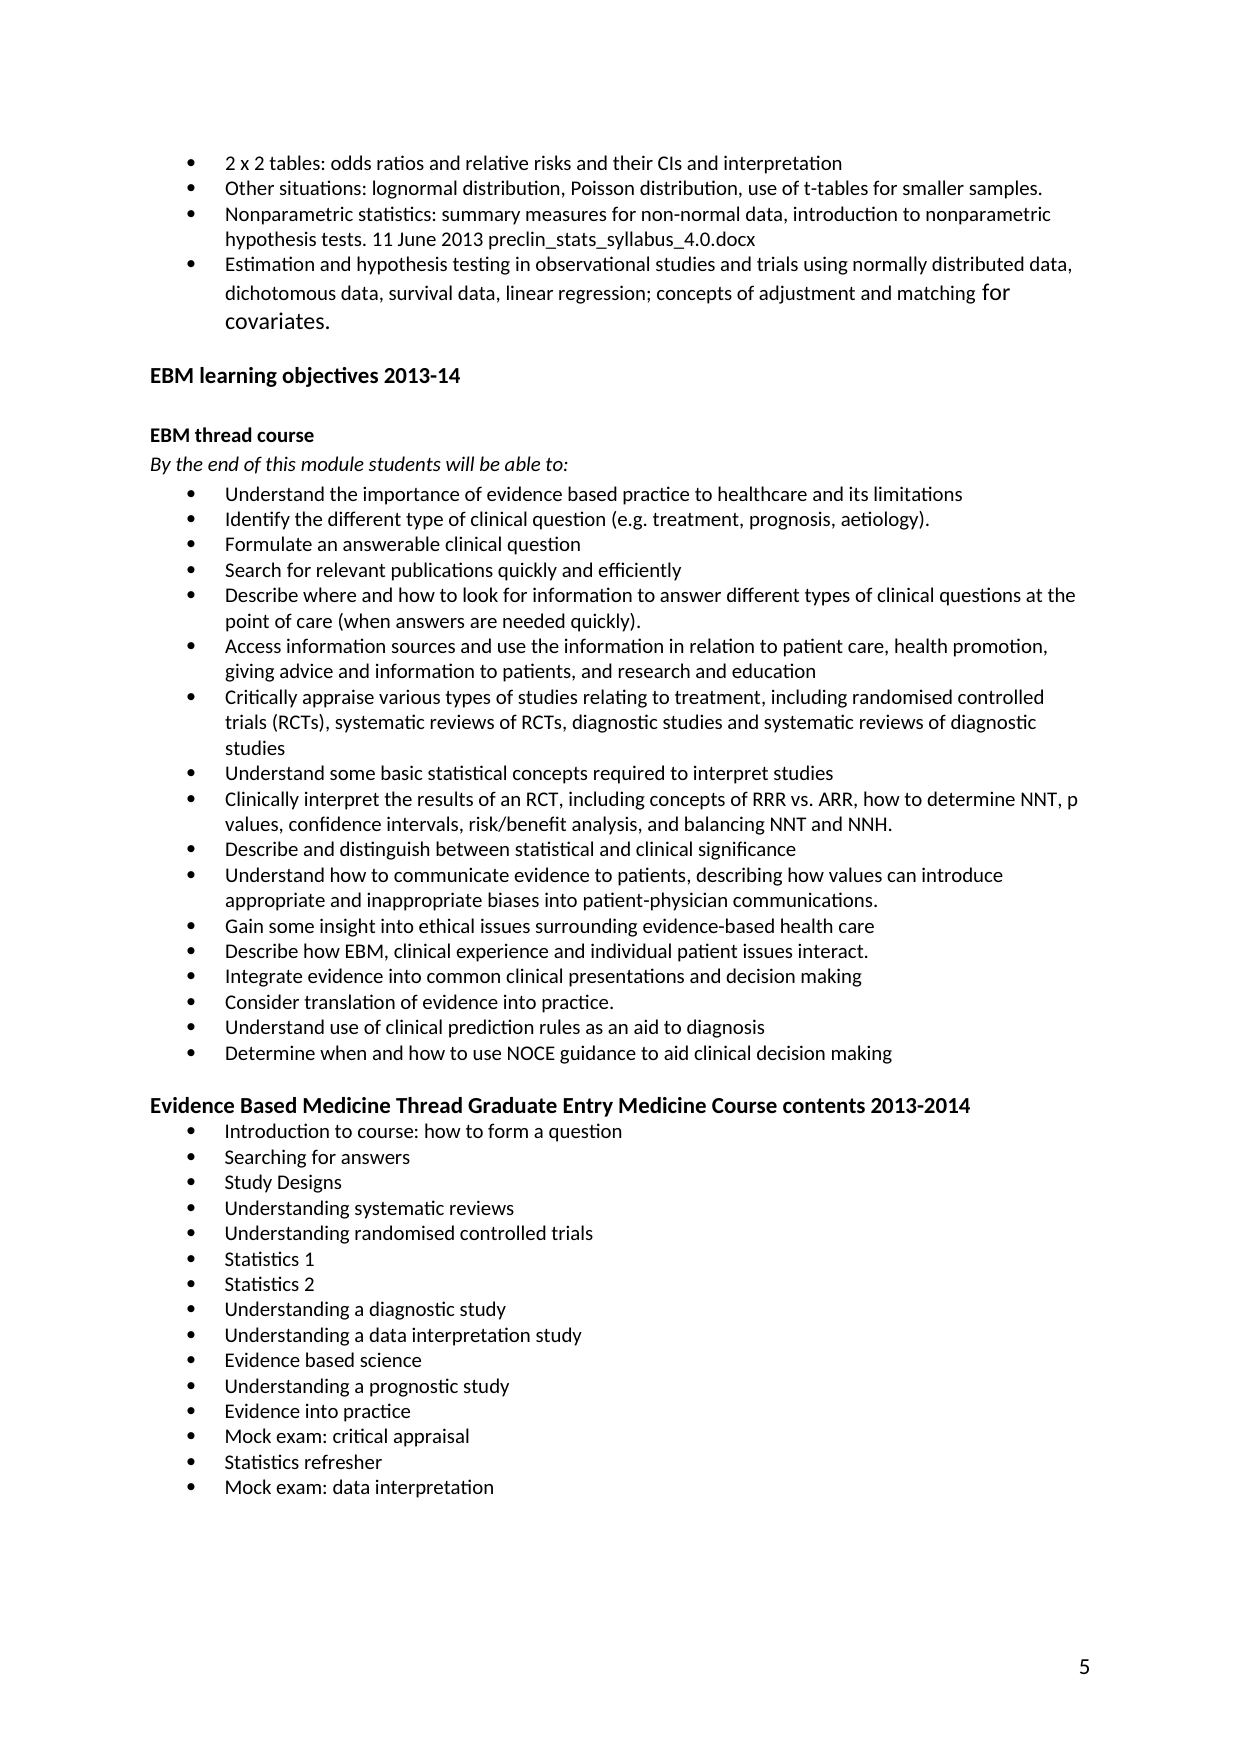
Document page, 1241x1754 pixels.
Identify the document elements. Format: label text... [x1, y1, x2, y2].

list 2 x 2 tables: odds ratios and relative risks and their CIs and interpretation [187, 150, 1090, 175]
list Clinically interpret the results of an RCT, including concepts of RRR vs. ARR, how to determine NNT, p values, confidence intervals, risk/benefit analysis, and balancing NNT and NNH. [187, 786, 1090, 837]
list Describe how EBM, clinical experience and individual patient issues interact. [187, 938, 1090, 964]
list Consider translation of evidence into practice. [187, 989, 1090, 1014]
list Study Designs [187, 1169, 1090, 1195]
list Understanding systematic reviews [187, 1195, 1090, 1220]
list Understanding a diagnostic study [187, 1297, 1090, 1322]
list Integrate evidence into common clinical presentations and decision making [187, 964, 1090, 989]
list Estimation and hypothesis testing in observational studies and trials using normally distributed data, dichotomous data, survival data, linear regression; concepts of adjustment and matching for covariates. [187, 252, 1090, 336]
text Evidence Based Medicine Thread Graduate Entry Medicine Course contents 2013-2014 [150, 1091, 1090, 1119]
list Determine when and how to use NOCE guidance to aid clinical decision making [187, 1040, 1090, 1065]
list Introduction to course: how to form a question [187, 1119, 1090, 1144]
list Understanding a data interpretation study [187, 1322, 1090, 1347]
text EBM thread course [150, 422, 1090, 448]
list Search for relevant publications quickly and efficiently [187, 557, 1090, 582]
list Understand how to communicate evidence to patients, describing how values can introduce appropriate and inappropriate biases into patient-physician communications. [187, 862, 1090, 913]
list Evidence based science [187, 1347, 1090, 1373]
list Other situations: lognormal distribution, Poisson distribution, use of t-tables for smaller samples. [187, 175, 1090, 201]
list Mock exam: critical appraisal [187, 1424, 1090, 1449]
list Understanding a prognostic study [187, 1373, 1090, 1398]
list Statistics refresher [187, 1449, 1090, 1474]
list Statistics 1 [187, 1246, 1090, 1271]
list Critically appraise various types of studies relating to treatment, including randomised controlled trials (RCTs), systematic reviews of RCTs, diagnostic studies and systematic reviews of diagnostic studies [187, 684, 1090, 760]
list Gain some insight into ethical issues surrounding evidence-based health care [187, 913, 1090, 938]
list Understanding randomised controlled trials [187, 1220, 1090, 1246]
list Searching for answers [187, 1144, 1090, 1169]
list Mock exam: data interpretation [187, 1474, 1090, 1500]
list Nonparametric statistics: summary measures for non-normal data, introduction to nonparametric hypothesis tests. 11 June 2013 preclin_stats_syllabus_4.0.docx [187, 201, 1090, 252]
list Understand some basic statistical concepts required to interpret studies [187, 760, 1090, 786]
list Understand the importance of evidence based practice to healthcare and its limitations [187, 481, 1090, 506]
list Formulate an answerable clinical question [187, 532, 1090, 557]
list Access information sources and use the information in relation to patient care, health promotion, giving advice and information to patients, and research and education [187, 633, 1090, 684]
list Describe and distinguish between statistical and clinical significance [187, 837, 1090, 862]
text By the end of this module students will be able to: [150, 452, 1090, 477]
list Understand use of clinical prediction rules as an aid to diagnosis [187, 1014, 1090, 1040]
text EBM learning objectives 2013-14 [150, 361, 1090, 389]
list Statistics 2 [187, 1271, 1090, 1297]
list Describe where and how to look for information to answer different types of clinical questions at the point of care (when answers are needed quickly). [187, 582, 1090, 633]
list Identify the different type of clinical question (e.g. treatment, prognosis, aetiology). [187, 506, 1090, 532]
list Evidence into practice [187, 1398, 1090, 1424]
